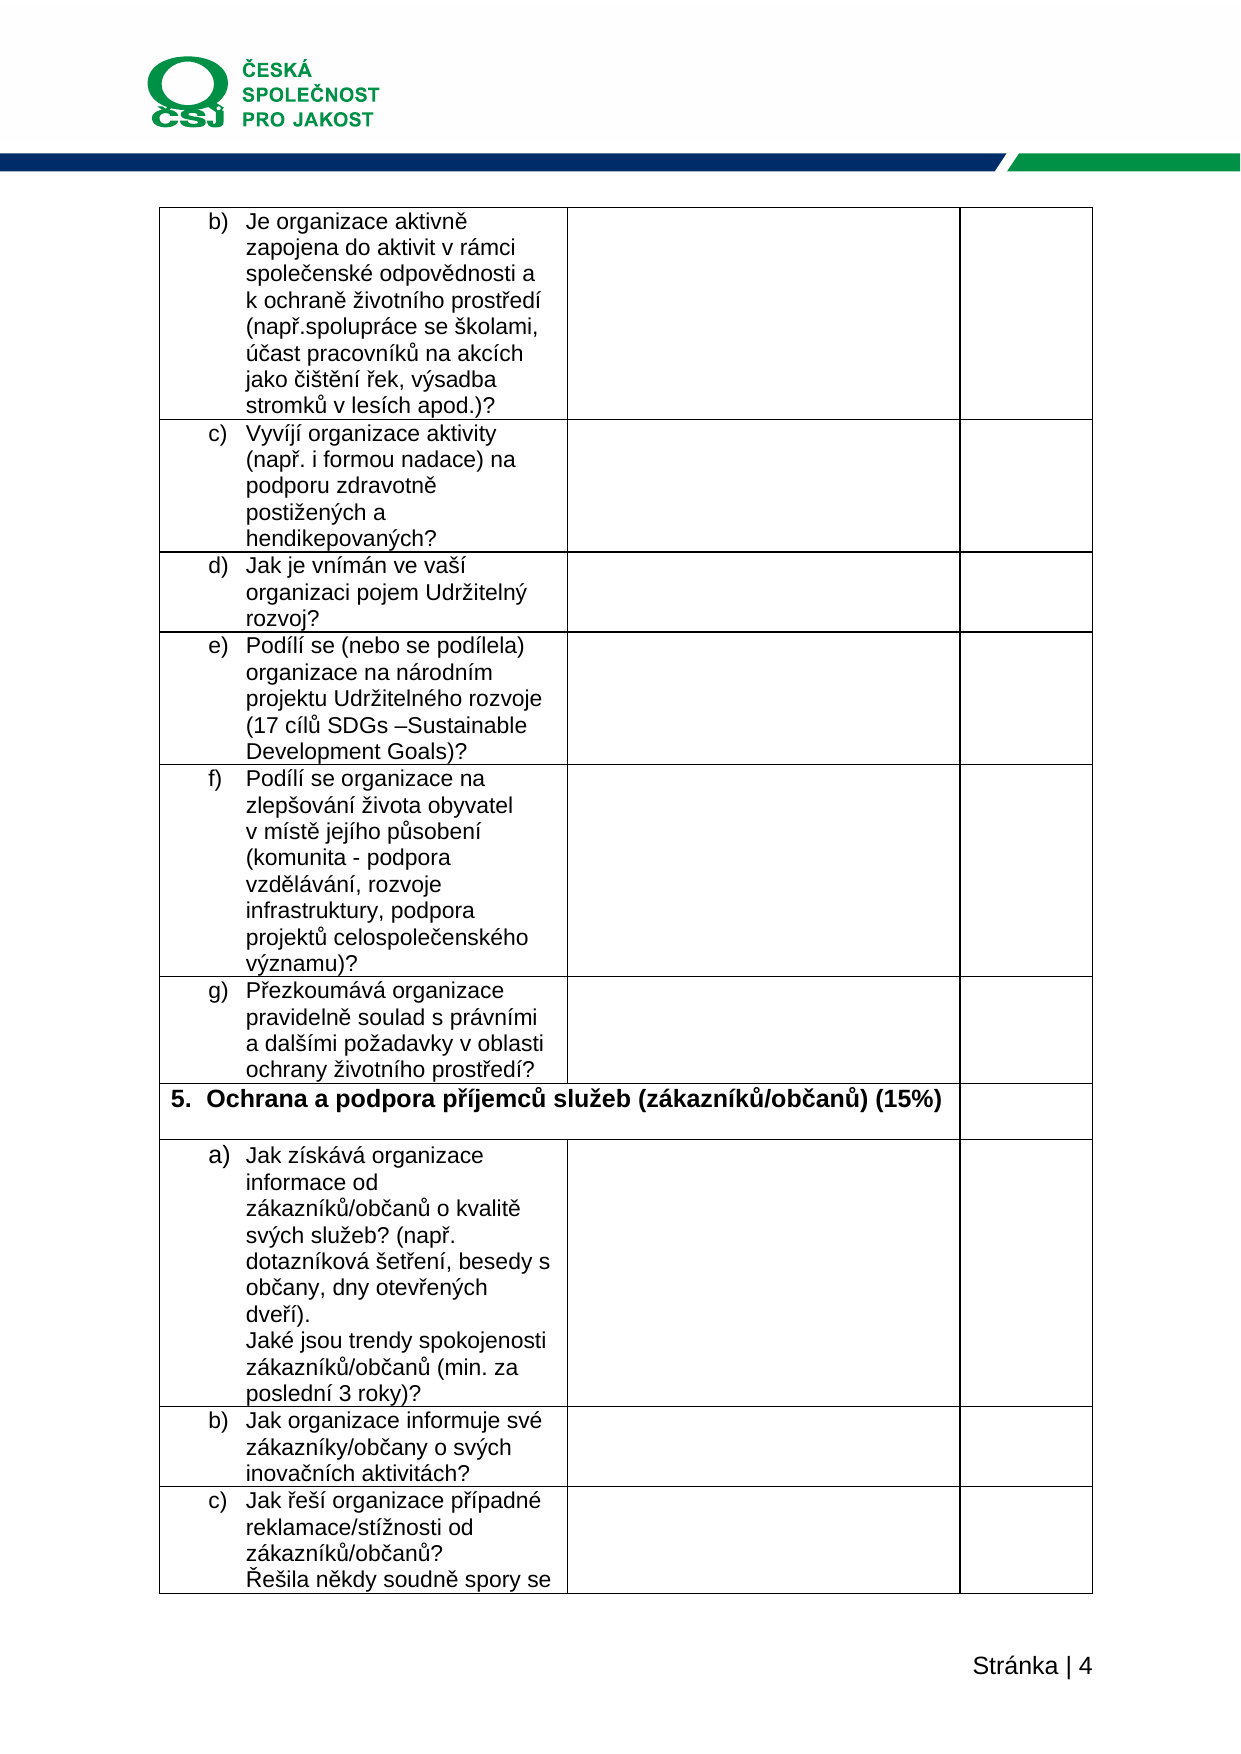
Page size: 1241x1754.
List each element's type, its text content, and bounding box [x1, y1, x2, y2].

table_cell Jak organizace informuje své zákazníky/občany o svých inovačních aktivitách? [160, 1407, 567, 1486]
table_cell Podílí se organizace na zlepšování života obyvatel v místě jejího působení (komunita - podpora vzdělávání, rozvoje infrastruktury, podpora projektů celospolečenského významu)? [160, 765, 567, 976]
table_cell Ochrana a podpora příjemců služeb (zákazníků/občanů) (15%) [160, 1084, 959, 1139]
table_cell [961, 765, 1092, 976]
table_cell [160, 1487, 567, 1593]
table_cell [961, 1084, 1092, 1139]
table_cell [961, 1487, 1092, 1593]
table_cell [961, 208, 1092, 418]
table_cell [568, 553, 959, 631]
table_cell [961, 633, 1092, 764]
table_cell Jak je vnímán ve vaší organizaci pojem Udržitelný rozvoj? [160, 553, 567, 631]
table_cell Vyvíjí organizace aktivity (např. i formou nadace) na podporu zdravotně postižených a hendikepovaných? [160, 420, 567, 551]
table_cell [568, 1487, 959, 1593]
table_cell [961, 1407, 1092, 1486]
table_cell [568, 977, 959, 1083]
table_cell Přezkoumává organizace pravidelně soulad s právními a dalšími požadavky v oblasti ochrany životního prostředí? [160, 977, 567, 1083]
table_cell [568, 1140, 959, 1406]
table_cell [568, 420, 959, 551]
table_cell [961, 1140, 1092, 1406]
table_cell Jak získává organizace informace od zákazníků/občanů o kvalitě svých služeb? (např. dotazníková šetření, besedy s občany, dny otevřených dveří). Jaké jsou trendy spokojenosti zákazníků/občanů (min. za poslední 3 roky)? [160, 1140, 567, 1406]
table_cell [568, 633, 959, 764]
table_cell Je organizace aktivně zapojena do aktivit v rámci společenské odpovědnosti a k ochraně životního prostředí (např.spolupráce se školami, účast pracovníků na akcích jako čištění řek, výsadba stromků v lesích apod.)? [160, 208, 567, 418]
table_cell Podílí se (nebo se podílela) organizace na národním projektu Udržitelného rozvoje (17 cílů SDGs –Sustainable Development Goals)? [160, 633, 567, 764]
table_cell [568, 208, 959, 418]
table_cell [568, 765, 959, 976]
table_cell [961, 977, 1092, 1083]
table_cell [568, 1407, 959, 1486]
table_cell [961, 553, 1092, 631]
table_cell [961, 420, 1092, 551]
